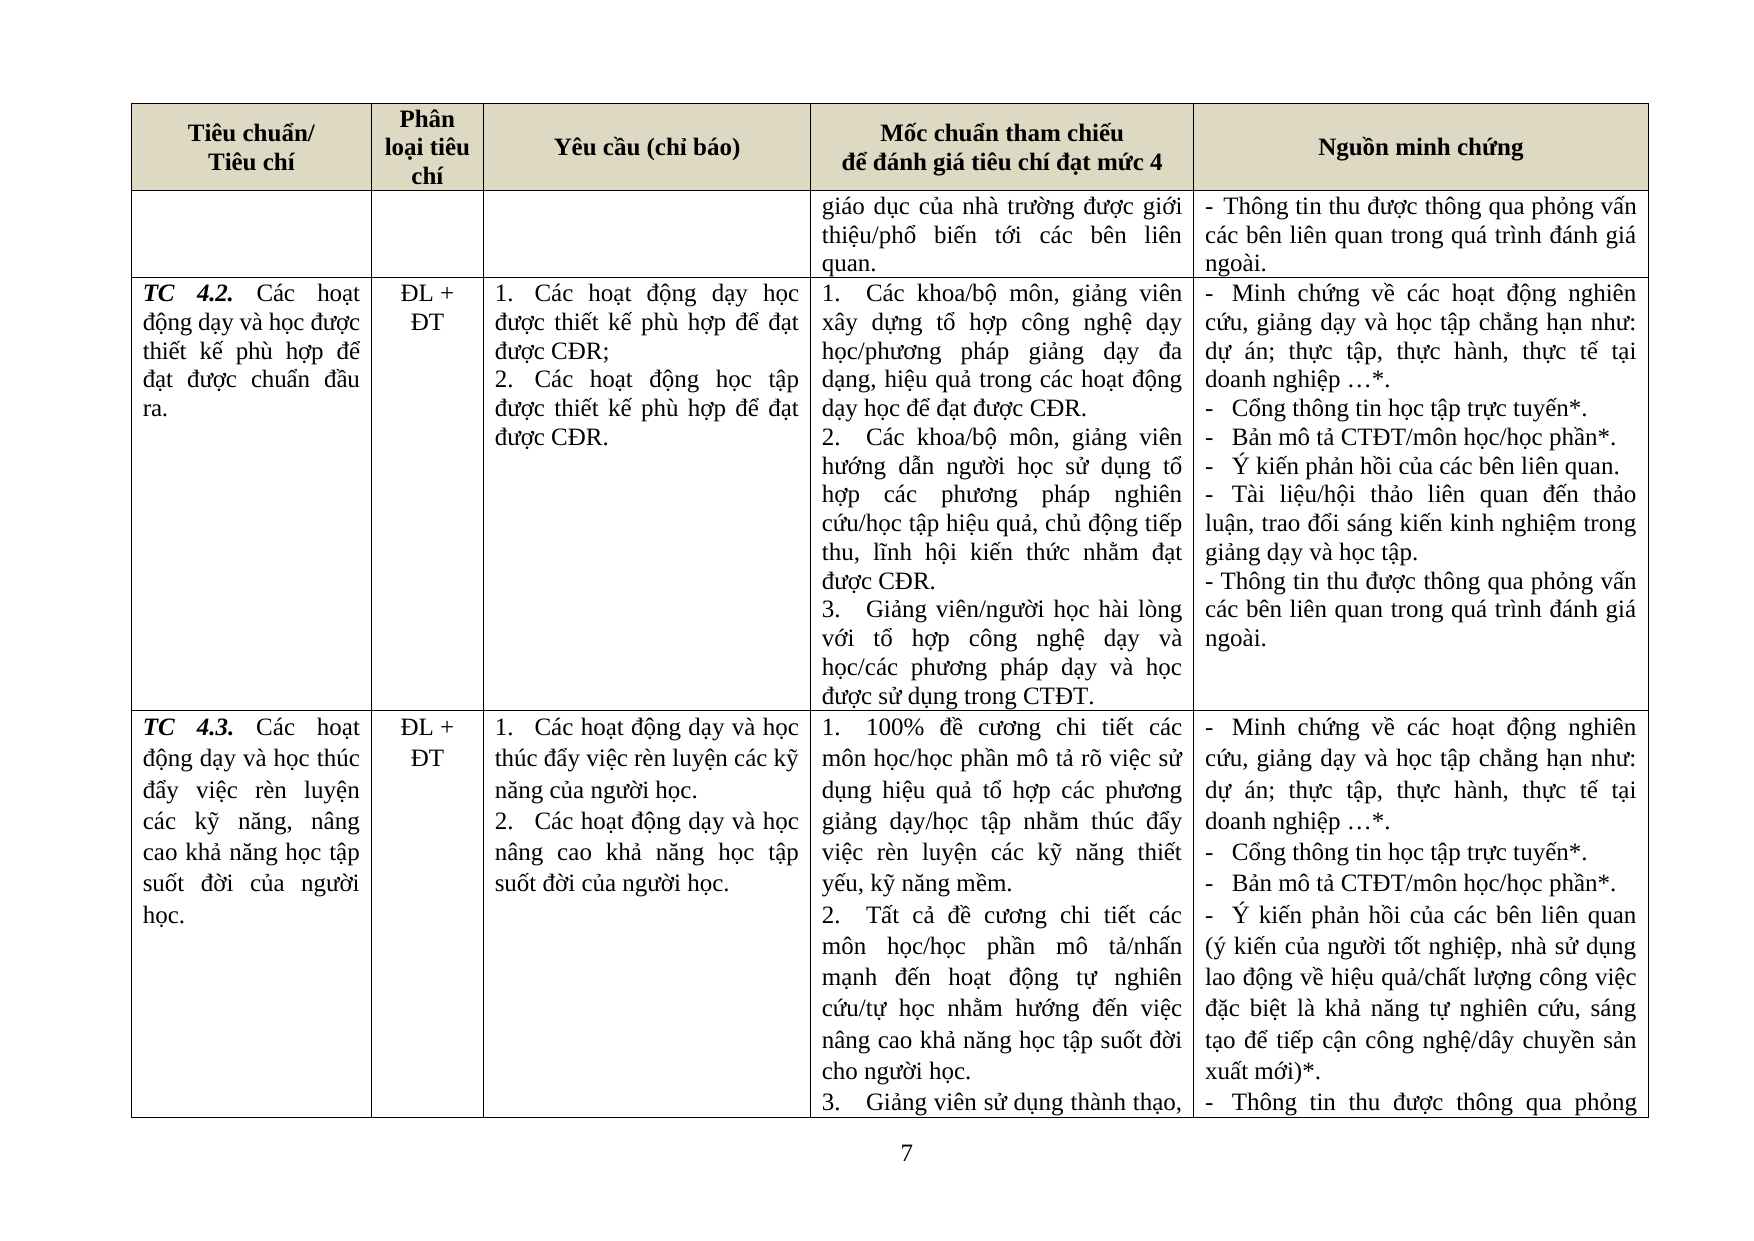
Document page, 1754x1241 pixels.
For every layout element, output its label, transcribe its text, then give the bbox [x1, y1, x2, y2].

table_cell ĐL + ĐT [372, 711, 483, 1117]
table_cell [1194, 711, 1648, 1117]
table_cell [811, 191, 1193, 277]
table_cell ĐL + ĐT [372, 278, 483, 709]
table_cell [811, 711, 1193, 1117]
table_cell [132, 711, 371, 1117]
table_header Tiêu chuẩn/ Tiêu chí [132, 104, 371, 190]
table_header Mốc chuẩn tham chiếu để đánh giá tiêu chí đạt mức 4 [811, 104, 1193, 190]
table_cell Các hoạt động dạy học được thiết kế phù hợp để đạt được CĐR; Các hoạt động học tập được thiết kế phù hợp để đạt được CĐR. [484, 278, 810, 709]
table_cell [132, 191, 371, 277]
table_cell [484, 711, 810, 1117]
table_cell Minh chứng về các hoạt động nghiên cứu, giảng dạy và học tập chẳng hạn như: dự án; thực tập, thực hành, thực tế tại doanh nghiệp …*. Cổng thông tin học tập trực tuyến*. Bản mô tả CTĐT/môn học/học phần*. Ý kiến phản hồi của các bên liên quan. Tài liệu/hội thảo liên quan đến thảo luận, trao đổi sáng kiến kinh nghiệm trong giảng dạy và học tập. - Thông tin thu được thông qua phỏng vấn các bên liên quan trong quá trình đánh giá ngoài. [1194, 278, 1648, 709]
table_cell Các khoa/bộ môn, giảng viên xây dựng tổ hợp công nghệ dạy học/phương pháp giảng dạy đa dạng, hiệu quả trong các hoạt động dạy học để đạt được CĐR. Các khoa/bộ môn, giảng viên hướng dẫn người học sử dụng tổ hợp các phương pháp nghiên cứu/học tập hiệu quả, chủ động tiếp thu, lĩnh hội kiến thức nhằm đạt được CĐR. Giảng viên/người học hài lòng với tổ hợp công nghệ dạy và học/các phương pháp dạy và học được sử dụng trong CTĐT. [811, 278, 1193, 709]
table_header Phân loại tiêu chí [372, 104, 483, 190]
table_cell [484, 191, 810, 277]
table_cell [1194, 191, 1648, 277]
table_header Yêu cầu (chỉ báo) [484, 104, 810, 190]
table_cell ĐT [372, 191, 483, 277]
table_header Nguồn minh chứng [1194, 104, 1648, 190]
table_cell TC 4.2. Các hoạt động dạy và học được thiết kế phù hợp để đạt được chuẩn đầu ra. [132, 278, 371, 709]
